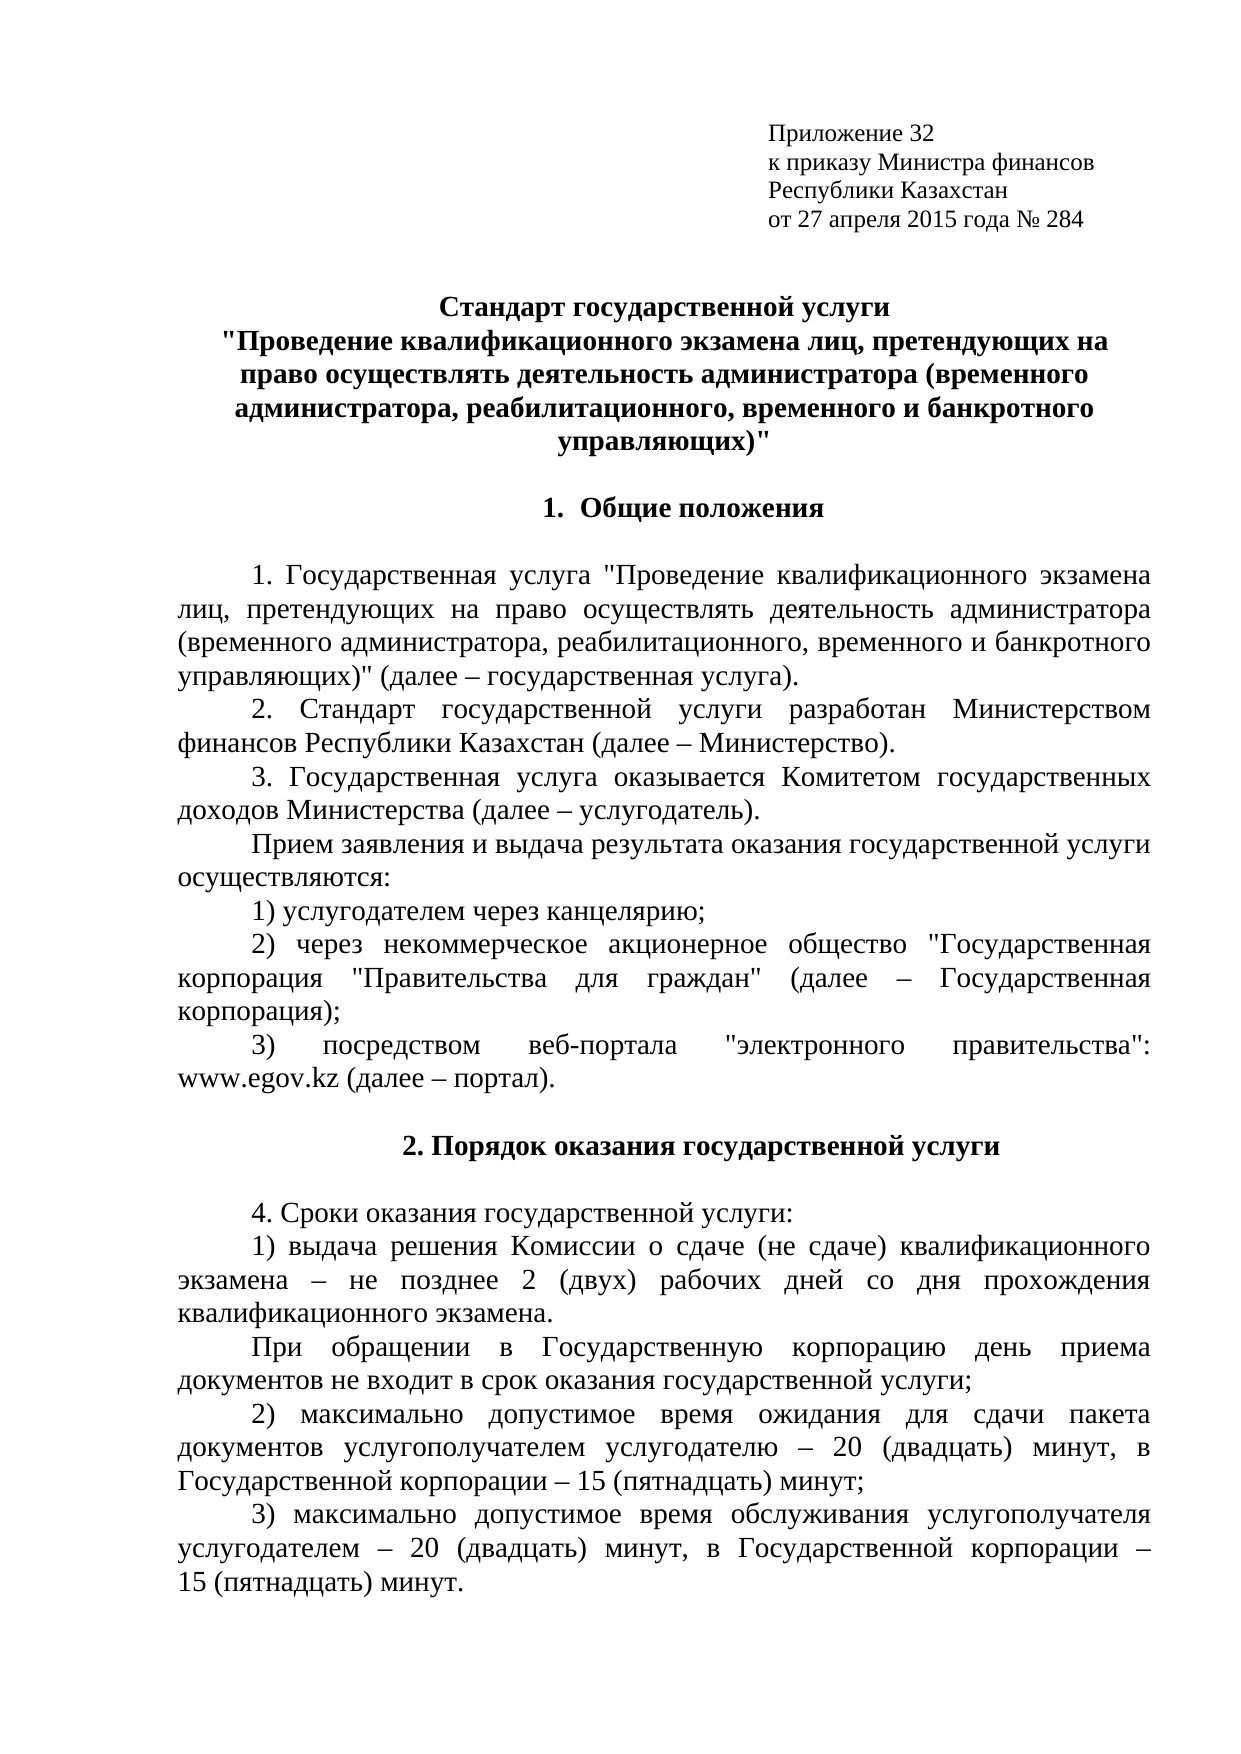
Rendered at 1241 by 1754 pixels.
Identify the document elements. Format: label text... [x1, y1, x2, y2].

text Стандарт государственной услуги [177, 289, 1152, 323]
list Общие положения [215, 490, 1152, 524]
text 1) услугодателем через канцелярию; [177, 893, 1152, 926]
text 4. Сроки оказания государственной услуги: [177, 1195, 1152, 1228]
text администратора, реабилитационного, временного и банкротного [177, 390, 1152, 423]
text к приказу Министра финансов [768, 147, 1152, 176]
text "Проведение квалификационного экзамена лиц, претендующих на [177, 323, 1152, 356]
text от 27 апреля 2015 года № 284 [768, 204, 1152, 233]
text 2) максимально допустимое время ожидания для сдачи пакета документов услугополучателем услугодателю – 20 (двадцать) минут, в Государственной корпорации – 15 (пятнадцать) минут; [177, 1396, 1152, 1497]
text 2) через некоммерческое акционерное общество "Государственная корпорация "Правительства для граждан" (далее – Государственная корпорация); [177, 926, 1152, 1027]
text Приложение 32 [768, 118, 1152, 147]
text 3. Государственная услуга оказывается Комитетом государственных доходов Министерства (далее – услугодатель). [177, 759, 1152, 826]
text 2. Порядок оказания государственной услуги [177, 1128, 1152, 1161]
text 3) максимально допустимое время обслуживания услугополучателя услугодателем – 20 (двадцать) минут, в Государственной корпорации – 15 (пятнадцать) минут. [177, 1497, 1152, 1597]
text Республики Казахстан [768, 176, 1152, 204]
text управляющих)" [177, 423, 1152, 457]
text 1. Государственная услуга "Проведение квалификационного экзамена лиц, претендующих на право осуществлять деятельность администратора (временного администратора, реабилитационного, временного и банкротного управляющих)" (далее – государственная услуга). [177, 557, 1152, 692]
text 1) выдача решения Комиссии о сдаче (не сдаче) квалификационного экзамена – не позднее 2 (двух) рабочих дней со дня прохождения квалификационного экзамена. [177, 1228, 1152, 1329]
text 3) посредством веб-портала "электронного правительства": www.egov.kz (далее – портал). [177, 1027, 1152, 1094]
text право осуществлять деятельность администратора (временного [177, 356, 1152, 390]
text 2. Стандарт государственной услуги разработан Министерством финансов Республики Казахстан (далее – Министерство). [177, 692, 1152, 759]
text При обращении в Государственную корпорацию день приема документов не входит в срок оказания государственной услуги; [177, 1329, 1152, 1396]
text Прием заявления и выдача результата оказания государственной услуги осуществляются: [177, 826, 1152, 893]
